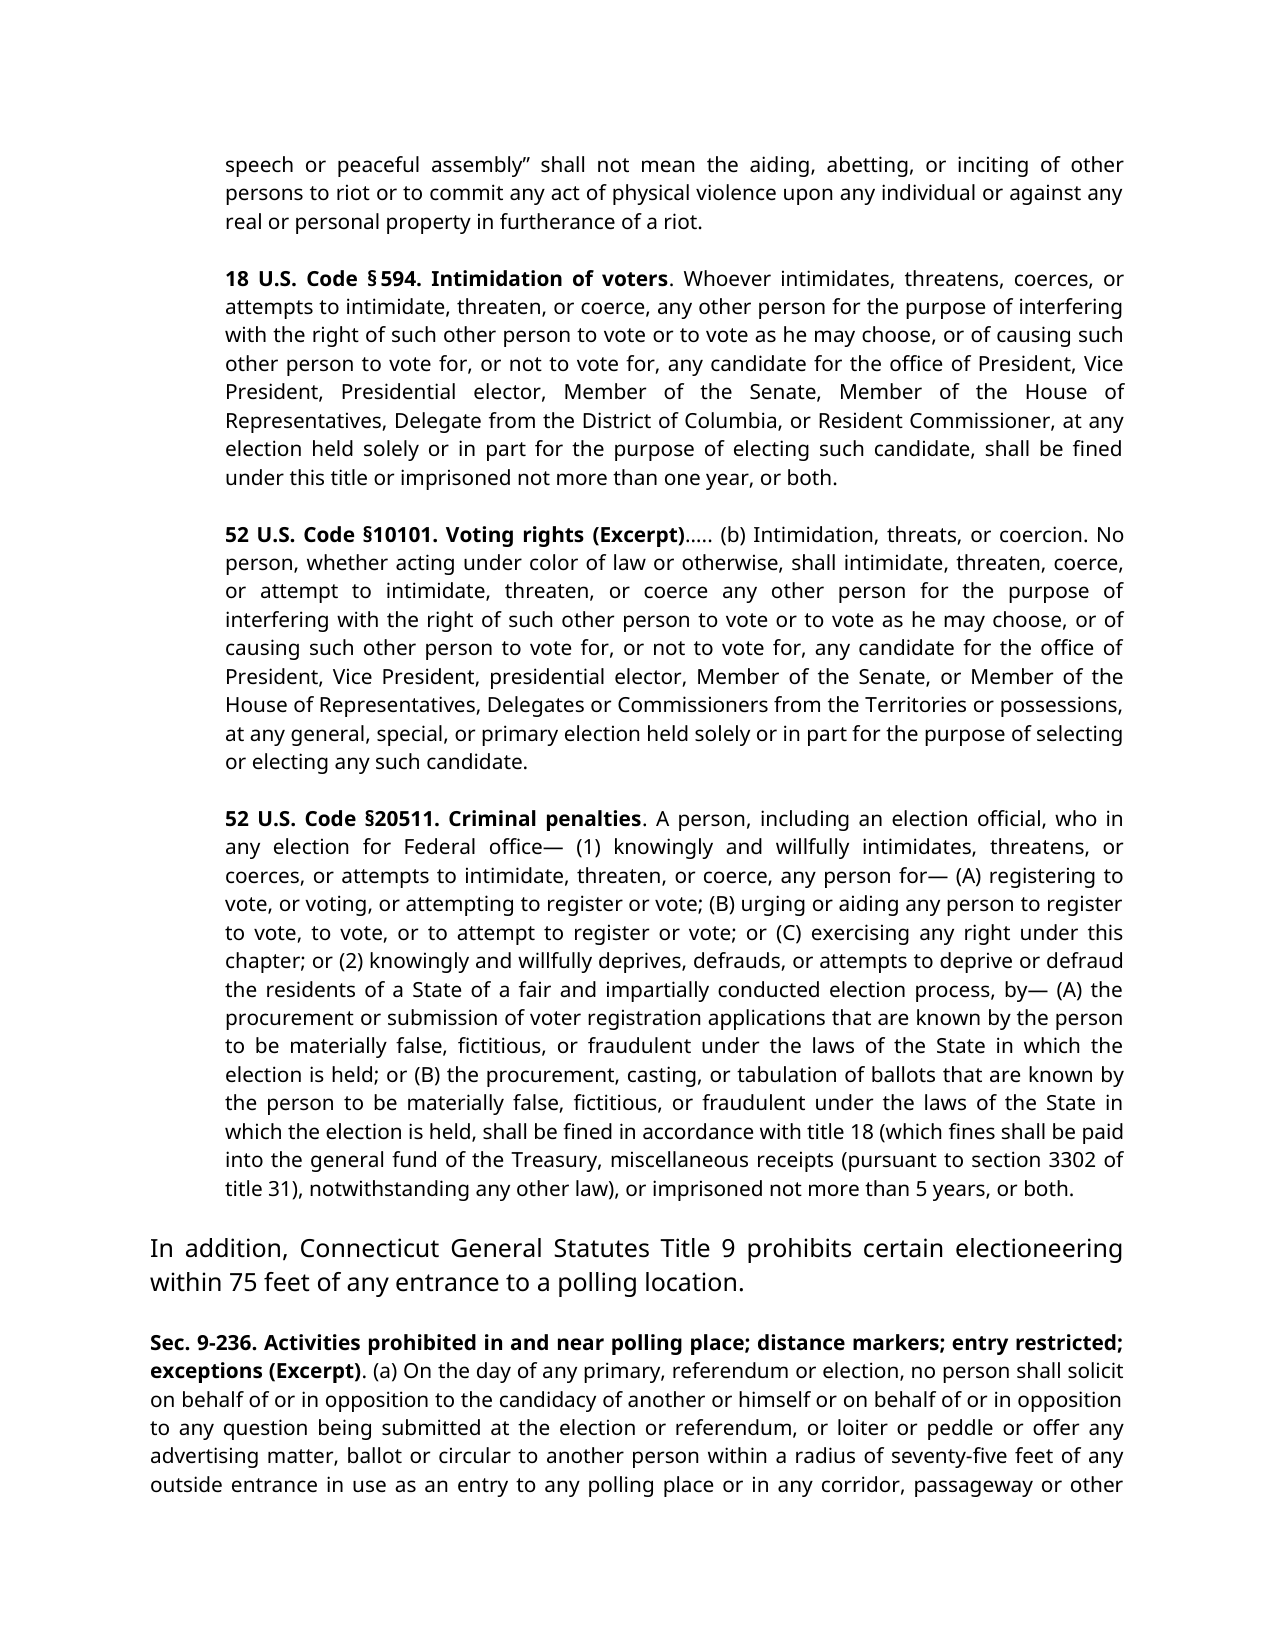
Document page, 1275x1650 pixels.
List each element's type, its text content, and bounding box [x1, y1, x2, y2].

text 18 U.S. Code § 594. Intimidation of voters. Whoever intimidates, threatens, coerces, or attempts to intimidate, threaten, or coerce, any other person for the purpose of interfering with the right of such other person to vote or to vote as he may choose, or of causing such other person to vote for, or not to vote for, any candidate for the office of President, Vice President, Presidential elector, Member of the Senate, Member of the House of Representatives, Delegate from the District of Columbia, or Resident Commissioner, at any election held solely or in part for the purpose of electing such candidate, shall be fined under this title or imprisoned not more than one year, or both. [225, 264, 1125, 491]
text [150, 1328, 1125, 1498]
text 52 U.S. Code §10101. Voting rights (Excerpt)….. (b) Intimidation, threats, or coercion. No person, whether acting under color of law or otherwise, shall intimidate, threaten, coerce, or attempt to intimidate, threaten, or coerce any other person for the purpose of interfering with the right of such other person to vote or to vote as he may choose, or of causing such other person to vote for, or not to vote for, any candidate for the office of President, Vice President, presidential elector, Member of the Senate, or Member of the House of Representatives, Delegates or Commissioners from the Territories or possessions, at any general, special, or primary election held solely or in part for the purpose of selecting or electing any such candidate. [225, 520, 1125, 776]
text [225, 150, 1125, 235]
text 52 U.S. Code §20511. Criminal penalties. A person, including an election official, who in any election for Federal office— (1) knowingly and willfully intimidates, threatens, or coerces, or attempts to intimidate, threaten, or coerce, any person for— (A) registering to vote, or voting, or attempting to register or vote; (B) urging or aiding any person to register to vote, to vote, or to attempt to register or vote; or (C) exercising any right under this chapter; or (2) knowingly and willfully deprives, defrauds, or attempts to deprive or defraud the residents of a State of a fair and impartially conducted election process, by— (A) the procurement or submission of voter registration applications that are known by the person to be materially false, fictitious, or fraudulent under the laws of the State in which the election is held; or (B) the procurement, casting, or tabulation of ballots that are known by the person to be materially false, fictitious, or fraudulent under the laws of the State in which the election is held, shall be fined in accordance with title 18 (which fines shall be paid into the general fund of the Treasury, miscellaneous receipts (pursuant to section 3302 of title 31), notwithstanding any other law), or imprisoned not more than 5 years, or both. [225, 804, 1125, 1202]
text In addition, Connecticut General Statutes Title 9 prohibits certain electioneering within 75 feet of any entrance to a polling location. [150, 1231, 1125, 1299]
